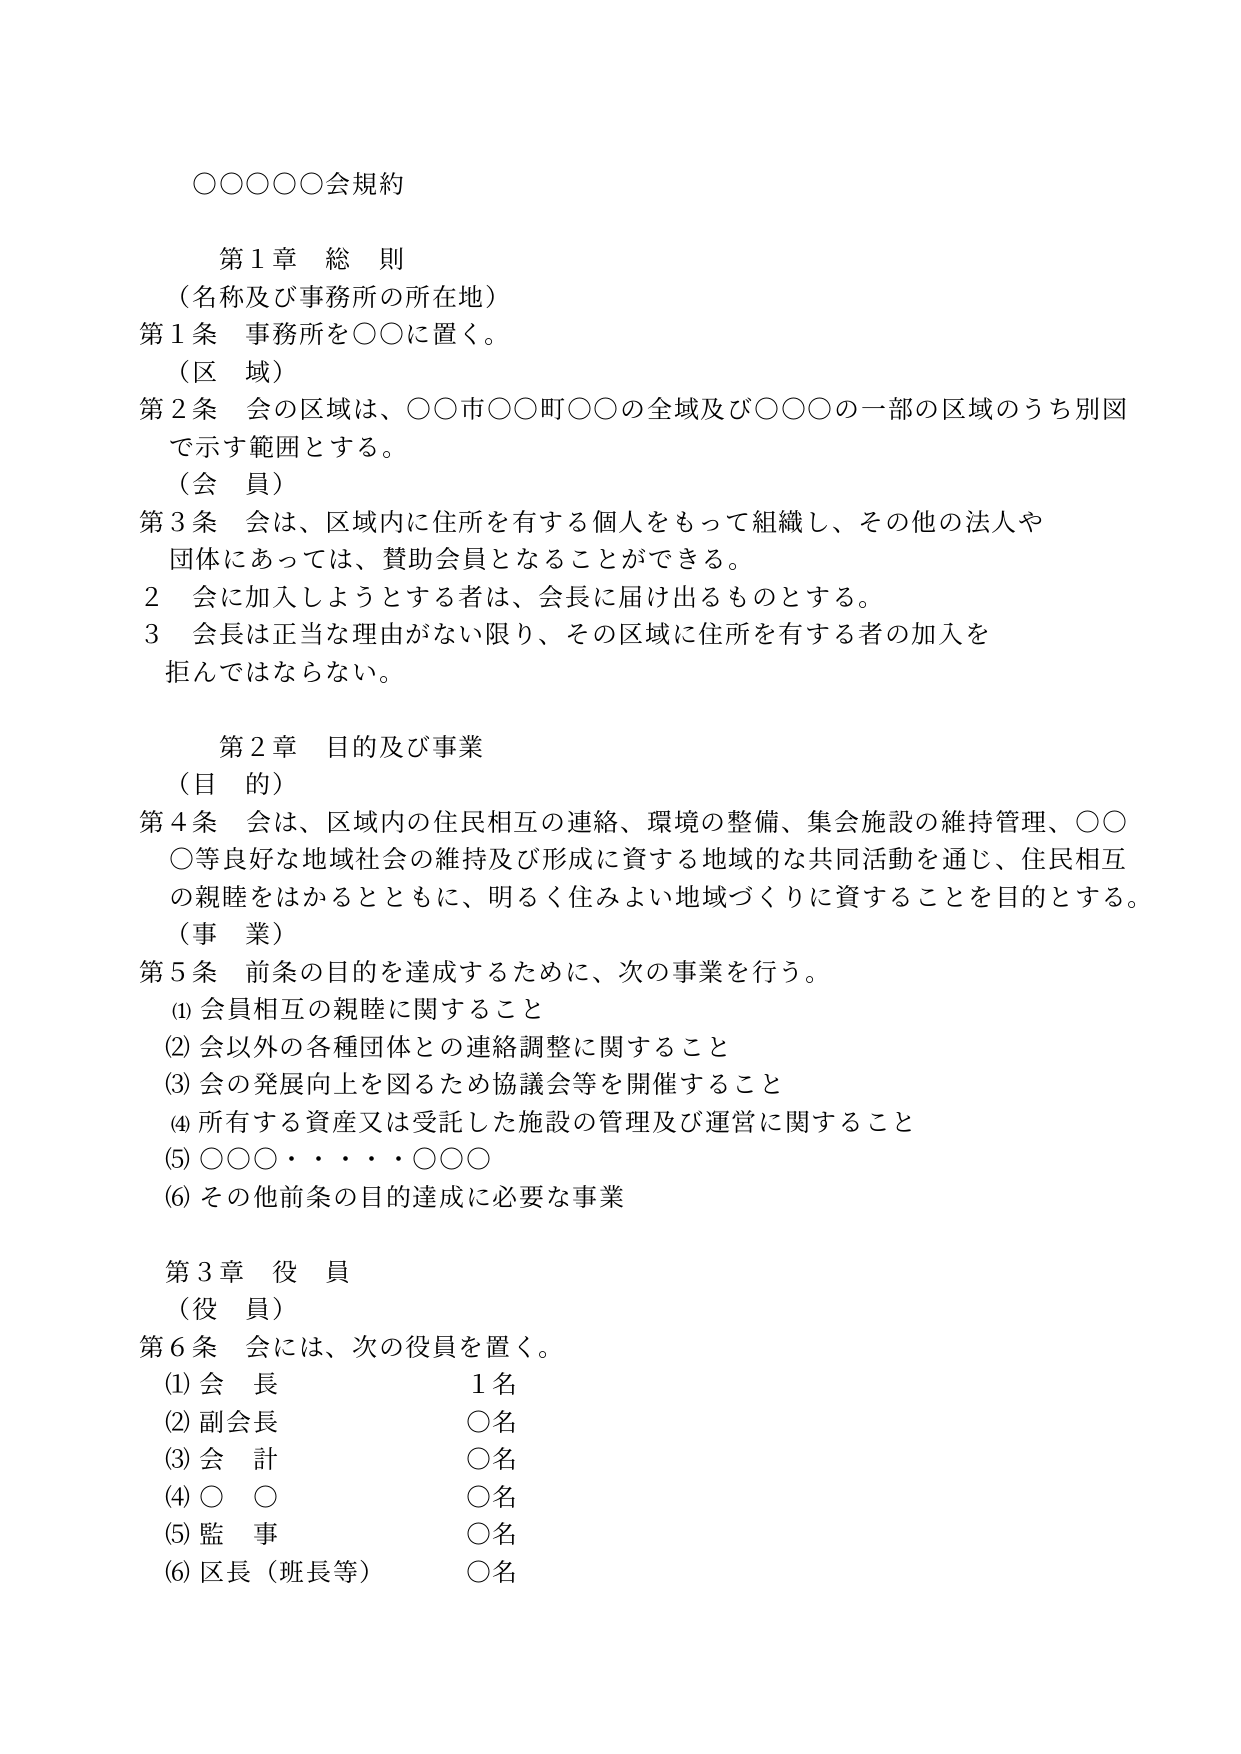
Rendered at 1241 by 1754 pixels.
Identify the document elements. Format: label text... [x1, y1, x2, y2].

text （役 員） [112, 1289, 1128, 1327]
text ２ 会に加入しようとする者は、会長に届け出るものとする。 [112, 577, 1128, 614]
text ３ 会長は正当な理由がない限り、その区域に住所を有する者の加入を [112, 614, 1128, 652]
text ⑴ 会 長 １名 [112, 1364, 1128, 1402]
text （目 的） [112, 764, 1128, 802]
text ⑸ 監 事 ○名 [112, 1514, 1128, 1552]
text ⑵ 会以外の各種団体との連絡調整に関すること [112, 1027, 1128, 1064]
text ⑶ 会 計 ○名 [112, 1439, 1128, 1477]
text ⑹ 区長（班長等） ○名 [112, 1552, 1128, 1589]
text ⑷ 所有する資産又は受託した施設の管理及び運営に関すること [112, 1102, 1128, 1139]
text 第３条 会は、区域内に住所を有する個人をもって組織し、その他の法人や [112, 502, 1128, 539]
text ⑵ 副会長 ○名 [112, 1402, 1128, 1439]
text 第５条 前条の目的を達成するために、次の事業を行う。 [112, 952, 1128, 989]
text ⑸ ○○○・・・・・○○○ [112, 1139, 1128, 1177]
text ○○○○○会規約 [112, 164, 1128, 202]
text 第１章 総 則 [112, 239, 1128, 277]
text 団体にあっては、賛助会員となることができる。 [112, 539, 1128, 577]
text ⑶ 会の発展向上を図るため協議会等を開催すること [112, 1064, 1128, 1102]
text 第１条 事務所を○○に置く。 [112, 314, 1128, 352]
text ⑷ ○ ○ ○名 [112, 1477, 1128, 1514]
text （名称及び事務所の所在地） [112, 277, 1128, 314]
text 第６条 会には、次の役員を置く。 [112, 1327, 1128, 1364]
text （区 域） [112, 352, 1128, 389]
text ⑴ 会員相互の親睦に関すること [112, 989, 1128, 1027]
text 拒んではならない。 [112, 652, 1128, 689]
text 第３章 役 員 [112, 1252, 1128, 1289]
text 第２章 目的及び事業 [112, 727, 1128, 764]
text 第４条 会は、区域内の住民相互の連絡、環境の整備、集会施設の維持管理、○○○等良好な地域社会の維持及び形成に資する地域的な共同活動を通じ、住民相互の親睦をはかるとともに、明るく住みよい地域づくりに資することを目的とする。 [112, 802, 1128, 914]
text （会 員） [112, 464, 1128, 502]
text ⑹ その他前条の目的達成に必要な事業 [112, 1177, 1128, 1214]
text 第２条 会の区域は、○○市○○町○○の全域及び○○○の一部の区域のうち別図で示す範囲とする。 [112, 389, 1128, 464]
text （事 業） [112, 914, 1128, 952]
